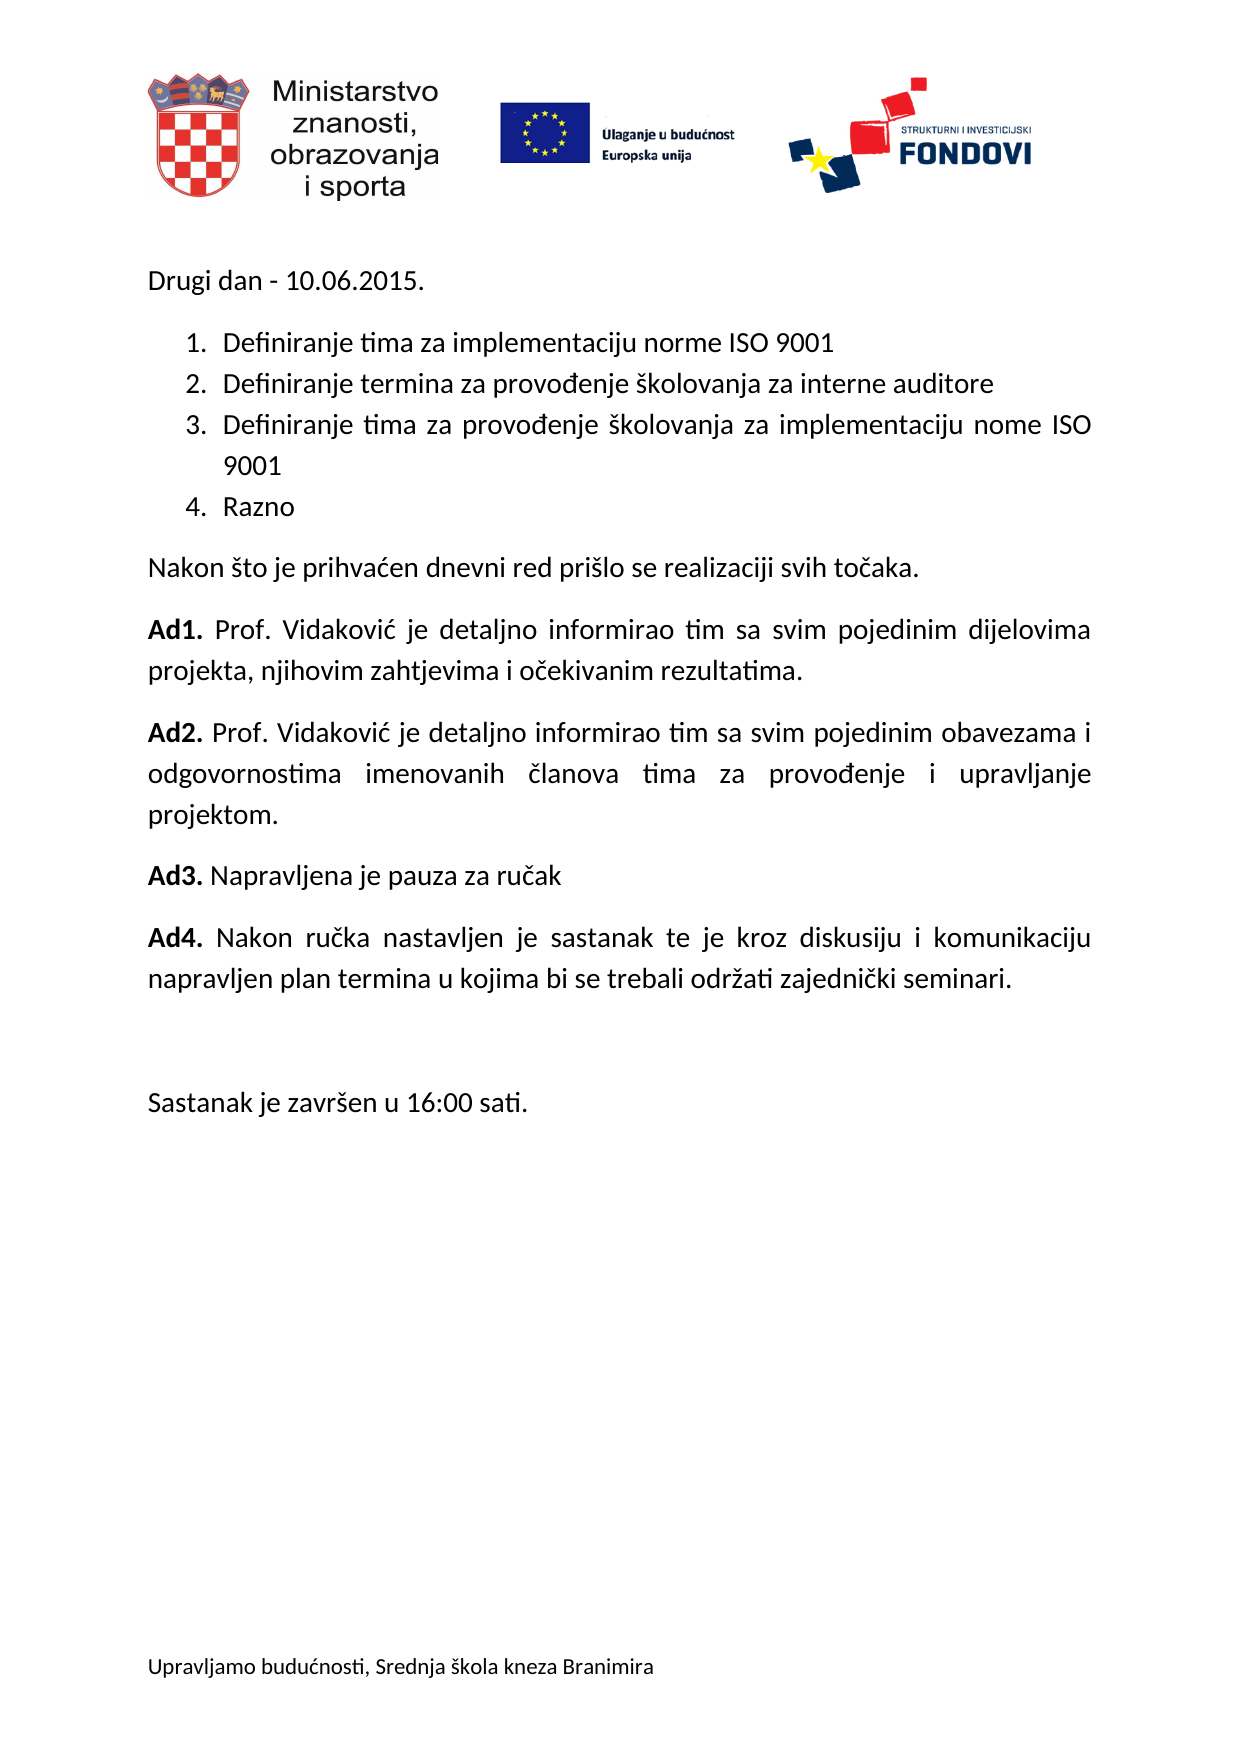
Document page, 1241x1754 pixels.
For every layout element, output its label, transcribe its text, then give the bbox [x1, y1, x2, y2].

text Ad1. Prof. Vidaković je detaljno informirao tim sa svim pojedinim dijelovima projekta, njihovim zahtjevima i očekivanim rezultatima. [148, 611, 1093, 688]
list Definiranje termina za provođenje školovanja za interne auditore [185, 365, 1093, 400]
text Ad4. Nakon ručka nastavljen je sastanak te je kroz diskusiju i komunikaciju napravljen plan termina u kojima bi se trebali održati zajednički seminari. [148, 919, 1093, 996]
picture [147, 73, 439, 201]
text Sastanak je završen u 16:00 sati. [148, 1084, 1093, 1119]
text Ad2. Prof. Vidaković je detaljno informirao tim sa svim pojedinim obavezama i odgovornostima imenovanih članova tima za provođenje i upravljanje projektom. [148, 714, 1093, 831]
text Ad3. Napravljena je pauza za ručak [148, 857, 1093, 893]
picture [499, 102, 737, 162]
list Definiranje tima za provođenje školovanja za implementaciju nome ISO 9001 [185, 406, 1093, 482]
text Drugi dan - 10.06.2015. [148, 262, 1093, 298]
list Definiranje tima za implementaciju norme ISO 9001 [185, 324, 1093, 359]
list Razno [185, 488, 1093, 523]
text Nakon što je prihvaćen dnevni red prišlo se realizaciji svih točaka. [148, 549, 1093, 585]
